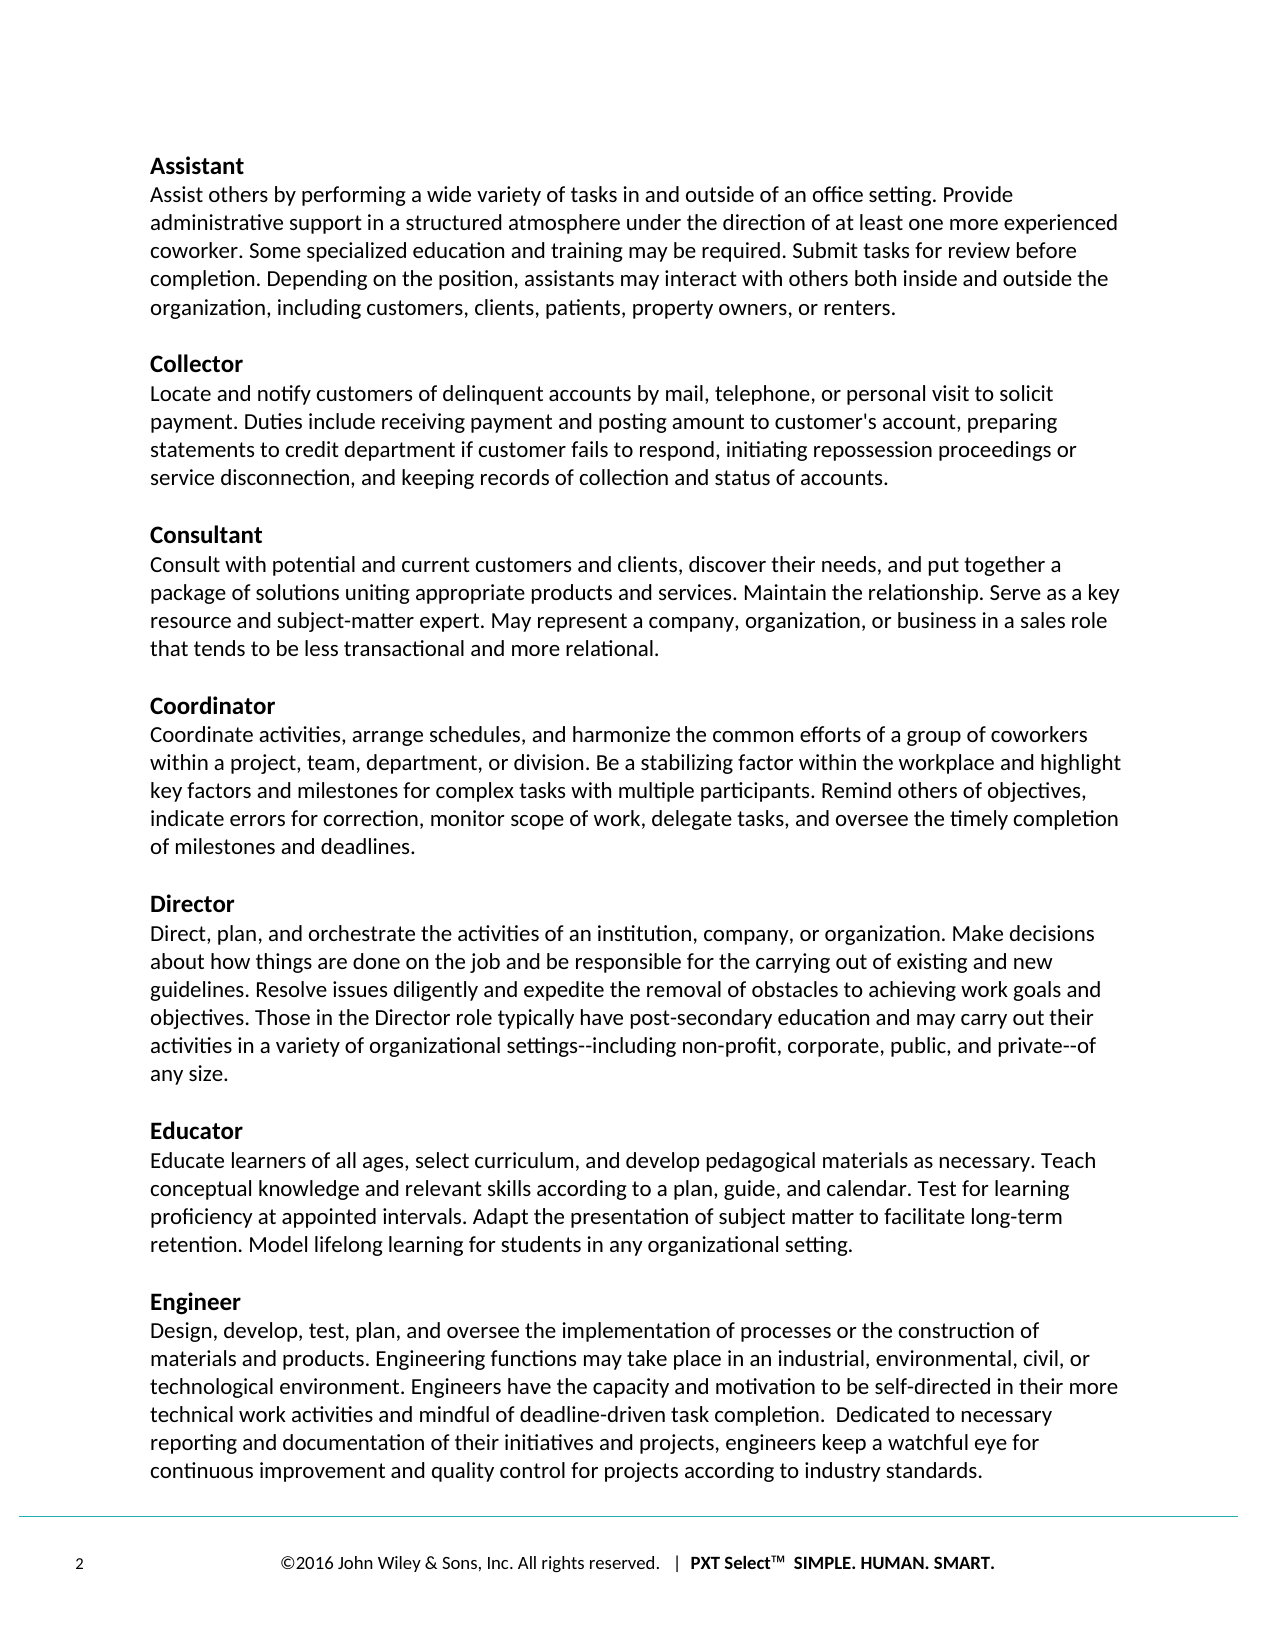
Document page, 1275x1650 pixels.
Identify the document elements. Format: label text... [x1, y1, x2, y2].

text Assistant [150, 150, 1125, 181]
text Coordinate activities, arrange schedules, and harmonize the common efforts of a group of coworkers within a project, team, department, or division. Be a stabilizing factor within the workplace and highlight key factors and milestones for complex tasks with multiple participants. Remind others of objectives, indicate errors for correction, monitor scope of work, delegate tasks, and oversee the timely completion of milestones and deadlines. [150, 720, 1125, 861]
text Collector [150, 349, 1125, 379]
text Locate and notify customers of delinquent accounts by mail, telephone, or personal visit to solicit payment. Duties include receiving payment and posting amount to customer's account, preparing statements to credit department if customer fails to respond, initiating repossession proceedings or service disconnection, and keeping records of collection and status of accounts. [150, 379, 1125, 491]
text Direct, plan, and orchestrate the activities of an institution, company, or organization. Make decisions about how things are done on the job and be responsible for the carrying out of existing and new guidelines. Resolve issues diligently and expedite the removal of obstacles to achieving work goals and objectives. Those in the Director role typically have post-secondary education and may carry out their activities in a variety of organizational settings--including non-profit, corporate, public, and private--of any size. [150, 919, 1125, 1087]
text Design, develop, test, plan, and oversee the implementation of processes or the construction of materials and products. Engineering functions may take place in an industrial, environmental, civil, or technological environment. Engineers have the capacity and motivation to be self-directed in their more technical work activities and mindful of deadline-driven task completion. Dedicated to necessary reporting and documentation of their initiatives and projects, engineers keep a watchful eye for continuous improvement and quality control for projects according to industry standards. [150, 1316, 1125, 1484]
text Consultant [150, 519, 1125, 550]
text Assist others by performing a wide variety of tasks in and outside of an office setting. Provide administrative support in a structured atmosphere under the direction of at least one more experienced coworker. Some specialized education and training may be required. Submit tasks for review before completion. Depending on the position, assistants may interact with others both inside and outside the organization, including customers, clients, patients, property owners, or renters. [150, 181, 1125, 321]
text Consult with potential and current customers and clients, discover their needs, and put together a package of solutions uniting appropriate products and services. Maintain the relationship. Serve as a key resource and subject-matter expert. May represent a company, organization, or business in a sales role that tends to be less transactional and more relational. [150, 550, 1125, 662]
text Educator [150, 1115, 1125, 1146]
text Coordinator [150, 690, 1125, 720]
text Director [150, 888, 1125, 919]
text Educate learners of all ages, select curriculum, and develop pedagogical materials as necessary. Teach conceptual knowledge and relevant skills according to a plan, guide, and calendar. Test for learning proficiency at appointed intervals. Adapt the presentation of subject matter to facilitate long-term retention. Model lifelong learning for students in any organizational setting. [150, 1146, 1125, 1258]
text Engineer [150, 1286, 1125, 1316]
